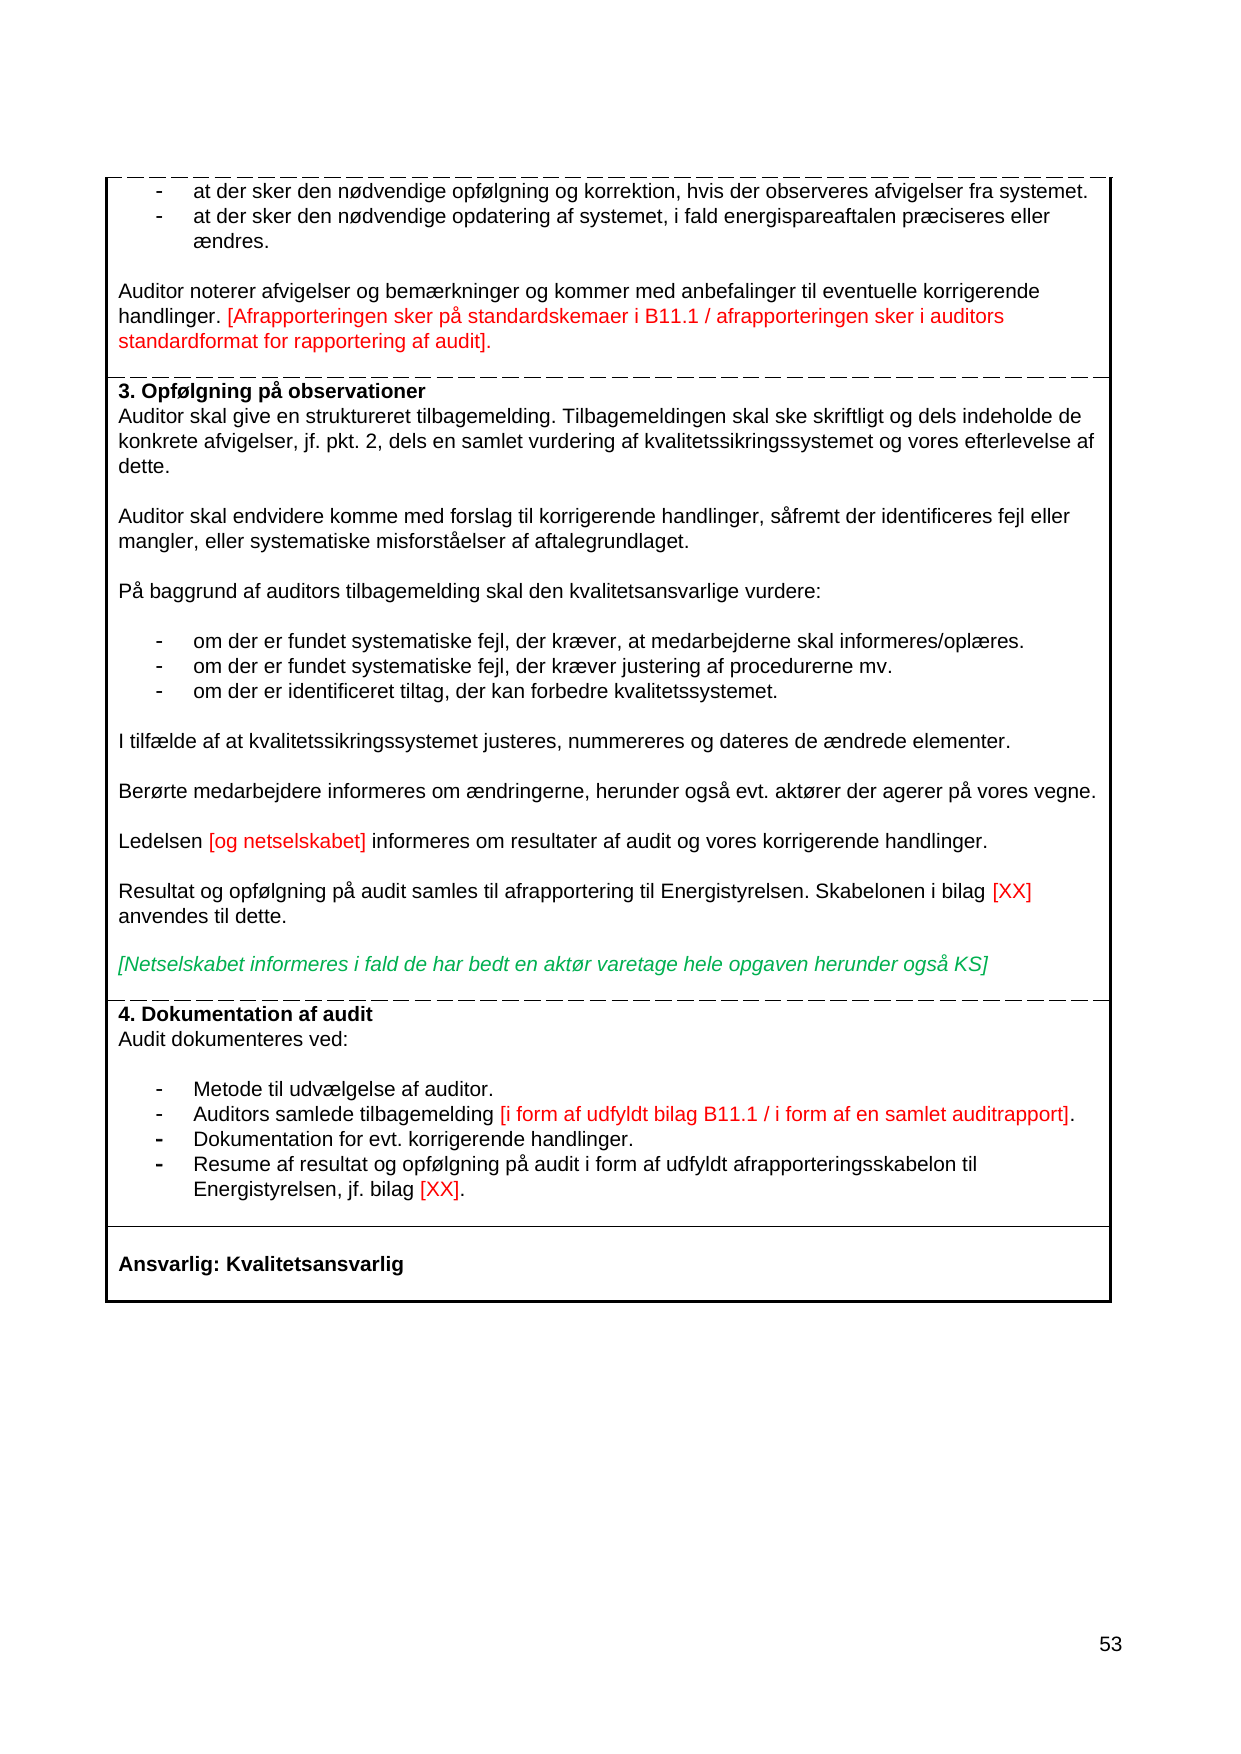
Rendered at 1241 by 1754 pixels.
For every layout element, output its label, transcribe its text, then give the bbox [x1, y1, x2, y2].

table_cell Ansvarlig: Kvalitetsansvarlig [108, 1227, 1109, 1300]
table_cell 3. Opfølgning på observationer Auditor skal give en struktureret tilbagemelding. Tilbagemeldingen skal ske skriftligt og dels indeholde de konkrete afvigelser, jf. pkt. 2, dels en samlet vurdering af kvalitetssikringssystemet og vores efterlevelse af dette. Auditor skal endvidere komme med forslag til korrigerende handlinger, såfremt der identificeres fejl eller mangler, eller systematiske misforståelser af aftalegrundlaget. På baggrund af auditors tilbagemelding skal den kvalitetsansvarlige vurdere: om der er fundet systematiske fejl, der kræver, at medarbejderne skal informeres/oplæres. om der er fundet systematiske fejl, der kræver justering af procedurerne mv. om der er identificeret tiltag, der kan forbedre kvalitetssystemet. I tilfælde af at kvalitetssikringssystemet justeres, nummereres og dateres de ændrede elementer. Berørte medarbejdere informeres om ændringerne, herunder også evt. aktører der agerer på vores vegne. Ledelsen [og netselskabet] informeres om resultater af audit og vores korrigerende handlinger. Resultat og opfølgning på audit samles til afrapportering til Energistyrelsen. Skabelonen i bilag [XX] anvendes til dette. [Netselskabet informeres i fald de har bedt en aktør varetage hele opgaven herunder også KS] [108, 377, 1109, 1000]
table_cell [108, 177, 1109, 377]
table_cell 4. Dokumentation af audit Audit dokumenteres ved: Metode til udvælgelse af auditor. Auditors samlede tilbagemelding [i form af udfyldt bilag B11.1 / i form af en samlet auditrapport]. Dokumentation for evt. korrigerende handlinger. Resume af resultat og opfølgning på audit i form af udfyldt afrapporteringsskabelon til Energistyrelsen, jf. bilag [XX]. [108, 1000, 1109, 1226]
